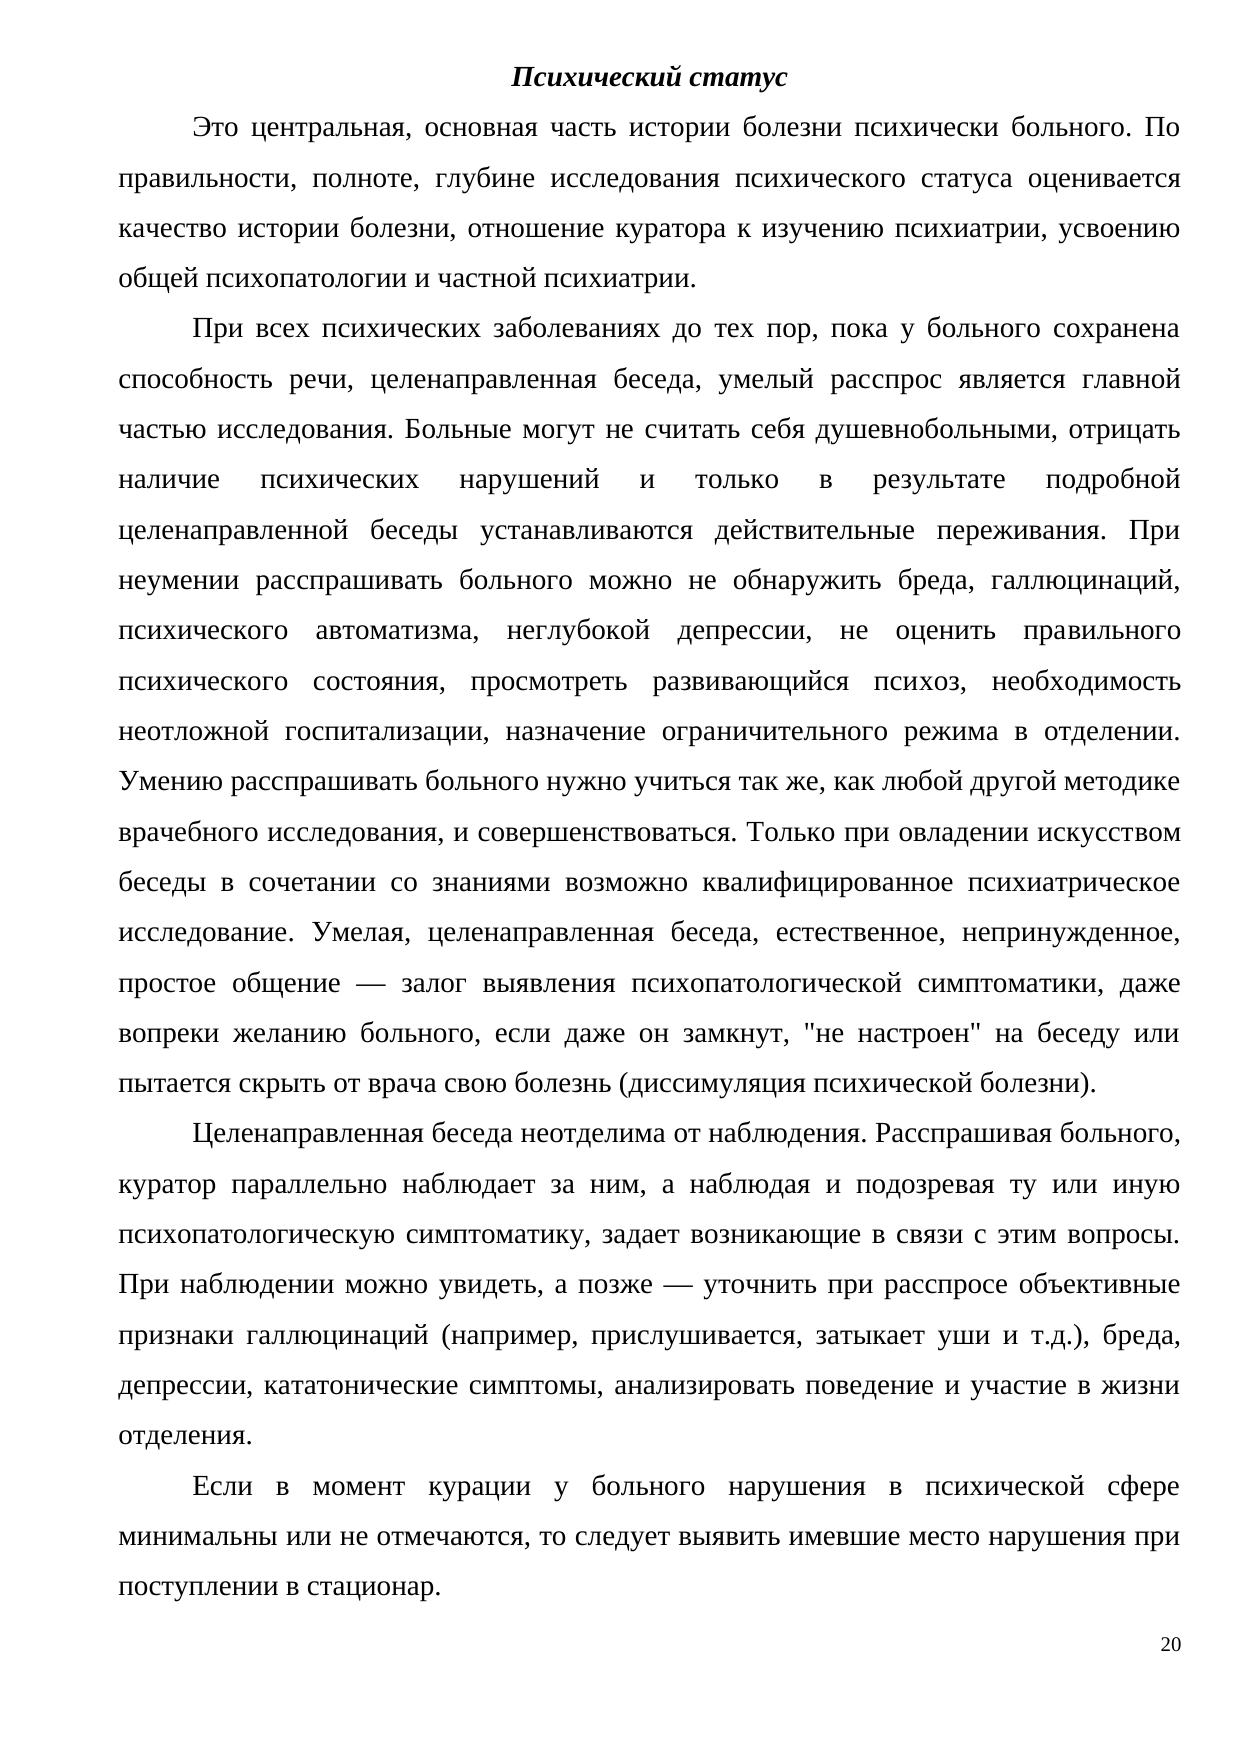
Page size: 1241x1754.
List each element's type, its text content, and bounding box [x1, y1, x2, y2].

text При всех психических заболеваниях до тех пор, пока у больного сохранена способность речи, целенаправленная беседа, умелый расспрос является главной частью исследования. Больные могут не считать себя душевнобольными, отрицать наличие психических нарушений и только в результате подробной целенаправленной беседы устанавливаются действительные переживания. При неумении расспрашивать больного можно не обнаружить бреда, галлюцинаций, психического автоматизма, неглубокой депрессии, не оценить правильного психического состояния, просмотреть развивающийся психоз, необходимость неотложной госпитализации, назначение ограничительного режима в отделении. Умению расспрашивать больного нужно учиться так же, как любой другой методике врачебного исследования, и совершенствоваться. Только при овладении искусством беседы в сочетании со знаниями возможно квалифицированное психиатрическое исследование. Умелая, целенаправленная беседа, естественное, непринужденное, простое общение — залог выявления психопатологической симптоматики, даже вопреки желанию больного, если даже он замкнут, "не настроен" на беседу или пытается скрыть от врача свою болезнь (диссимуляция психической болезни). [118, 311, 1181, 1099]
text Целенаправленная беседа неотделима от наблюдения. Расспрашивая больного, куратор параллельно наблюдает за ним, а наблюдая и подозревая ту или иную психопатологическую симптоматику, задает возникающие в связи с этим вопросы. При наблюдении можно увидеть, а позже — уточнить при расспросе объективные признаки галлюцинаций (например, прислушивается, затыкает уши и т.д.), бреда, депрессии, кататонические симптомы, анализировать поведение и участие в жизни отделения. [118, 1116, 1181, 1451]
text Если в момент курации у больного нарушения в психической сфере минимальны или не отмечаются, то следует выявить имевшие место нарушения при поступлении в стационар. [118, 1468, 1181, 1602]
text Психический статус [118, 59, 1181, 93]
text Это центральная, основная часть истории болезни психически больного. По правильности, полноте, глубине исследования психического статуса оценивается качество истории болезни, отношение куратора к изучению психиатрии, усвоению общей психопатологии и частной психиатрии. [118, 109, 1181, 294]
